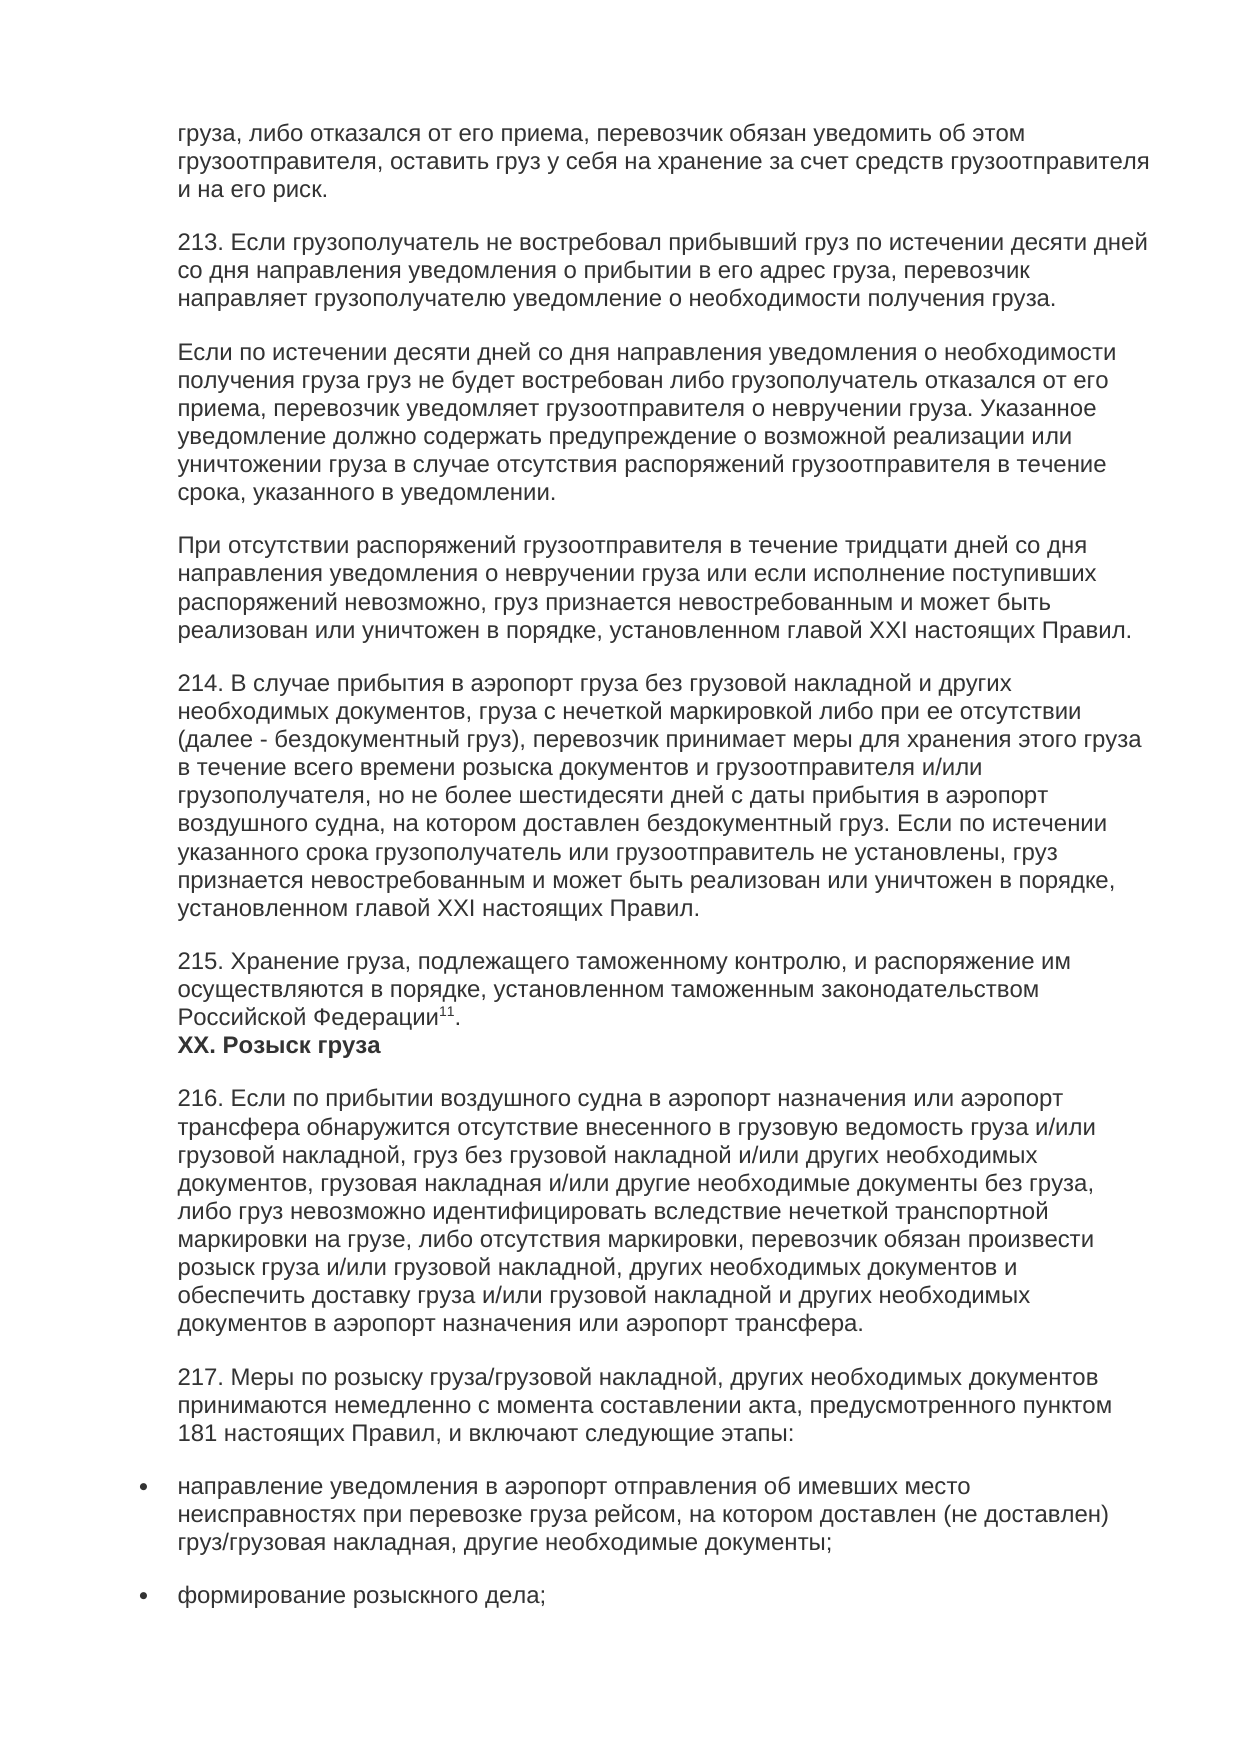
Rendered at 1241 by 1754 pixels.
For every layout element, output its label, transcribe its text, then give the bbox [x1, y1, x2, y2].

text 217. Меры по розыску груза/грузовой накладной, других необходимых документов принимаются немедленно с момента составлении акта, предусмотренного пунктом 181 настоящих Правил, и включают следующие этапы: [177, 1362, 1152, 1446]
text 216. Если по прибытии воздушного судна в аэропорт назначения или аэропорт трансфера обнаружится отсутствие внесенного в грузовую ведомость груза и/или грузовой накладной, груз без грузовой накладной и/или других необходимых документов, грузовая накладная и/или другие необходимые документы без груза, либо груз невозможно идентифицировать вследствие нечеткой транспортной маркировки на грузе, либо отсутствия маркировки, перевозчик обязан произвести розыск груза и/или грузовой накладной, других необходимых документов и обеспечить доставку груза и/или грузовой накладной и других необходимых документов в аэропорт назначения или аэропорт трансфера. [177, 1084, 1152, 1337]
text 214. В случае прибытия в аэропорт груза без грузовой накладной и других необходимых документов, груза с нечеткой маркировкой либо при ее отсутствии (далее - бездокументный груз), перевозчик принимает меры для хранения этого груза в течение всего времени розыска документов и грузоотправителя и/или грузополучателя, но не более шестидесяти дней с даты прибытия в аэропорт воздушного судна, на котором доставлен бездокументный груз. Если по истечении указанного срока грузополучатель или грузоотправитель не установлены, груз признается невостребованным и может быть реализован или уничтожен в порядке, установленном главой XXI настоящих Правил. [177, 668, 1152, 921]
text При отсутствии распоряжений грузоотправителя в течение тридцати дней со дня направления уведомления о невручении груза или если исполнение поступивших распоряжений невозможно, груз признается невостребованным и может быть реализован или уничтожен в порядке, установленном главой XXI настоящих Правил. [177, 531, 1152, 643]
text Если по истечении десяти дней со дня направления уведомления о необходимости получения груза груз не будет востребован либо грузополучатель отказался от его приема, перевозчик уведомляет грузоотправителя о невручении груза. Указанное уведомление должно содержать предупреждение о возможной реализации или уничтожении груза в случае отсутствия распоряжений грузоотправителя в течение срока, указанного в уведомлении. [177, 337, 1152, 506]
list направление уведомления в аэропорт отправления об имевших место неисправностях при перевозке груза рейсом, на котором доставлен (не доставлен) груз/грузовая накладная, другие необходимые документы; [140, 1471, 1152, 1556]
text 215. Хранение груза, подлежащего таможенному контролю, и распоряжение им осуществляются в порядке, установленном таможенным законодательством Российской Федерации11. [177, 946, 1152, 1031]
list формирование розыскного дела; [140, 1581, 1152, 1609]
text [177, 118, 1152, 202]
text 213. Если грузополучатель не востребовал прибывший груз по истечении десяти дней со дня направления уведомления о прибытии в его адрес груза, перевозчик направляет грузополучателю уведомление о необходимости получения груза. [177, 227, 1152, 312]
text XX. Розыск груза [177, 1031, 1152, 1059]
